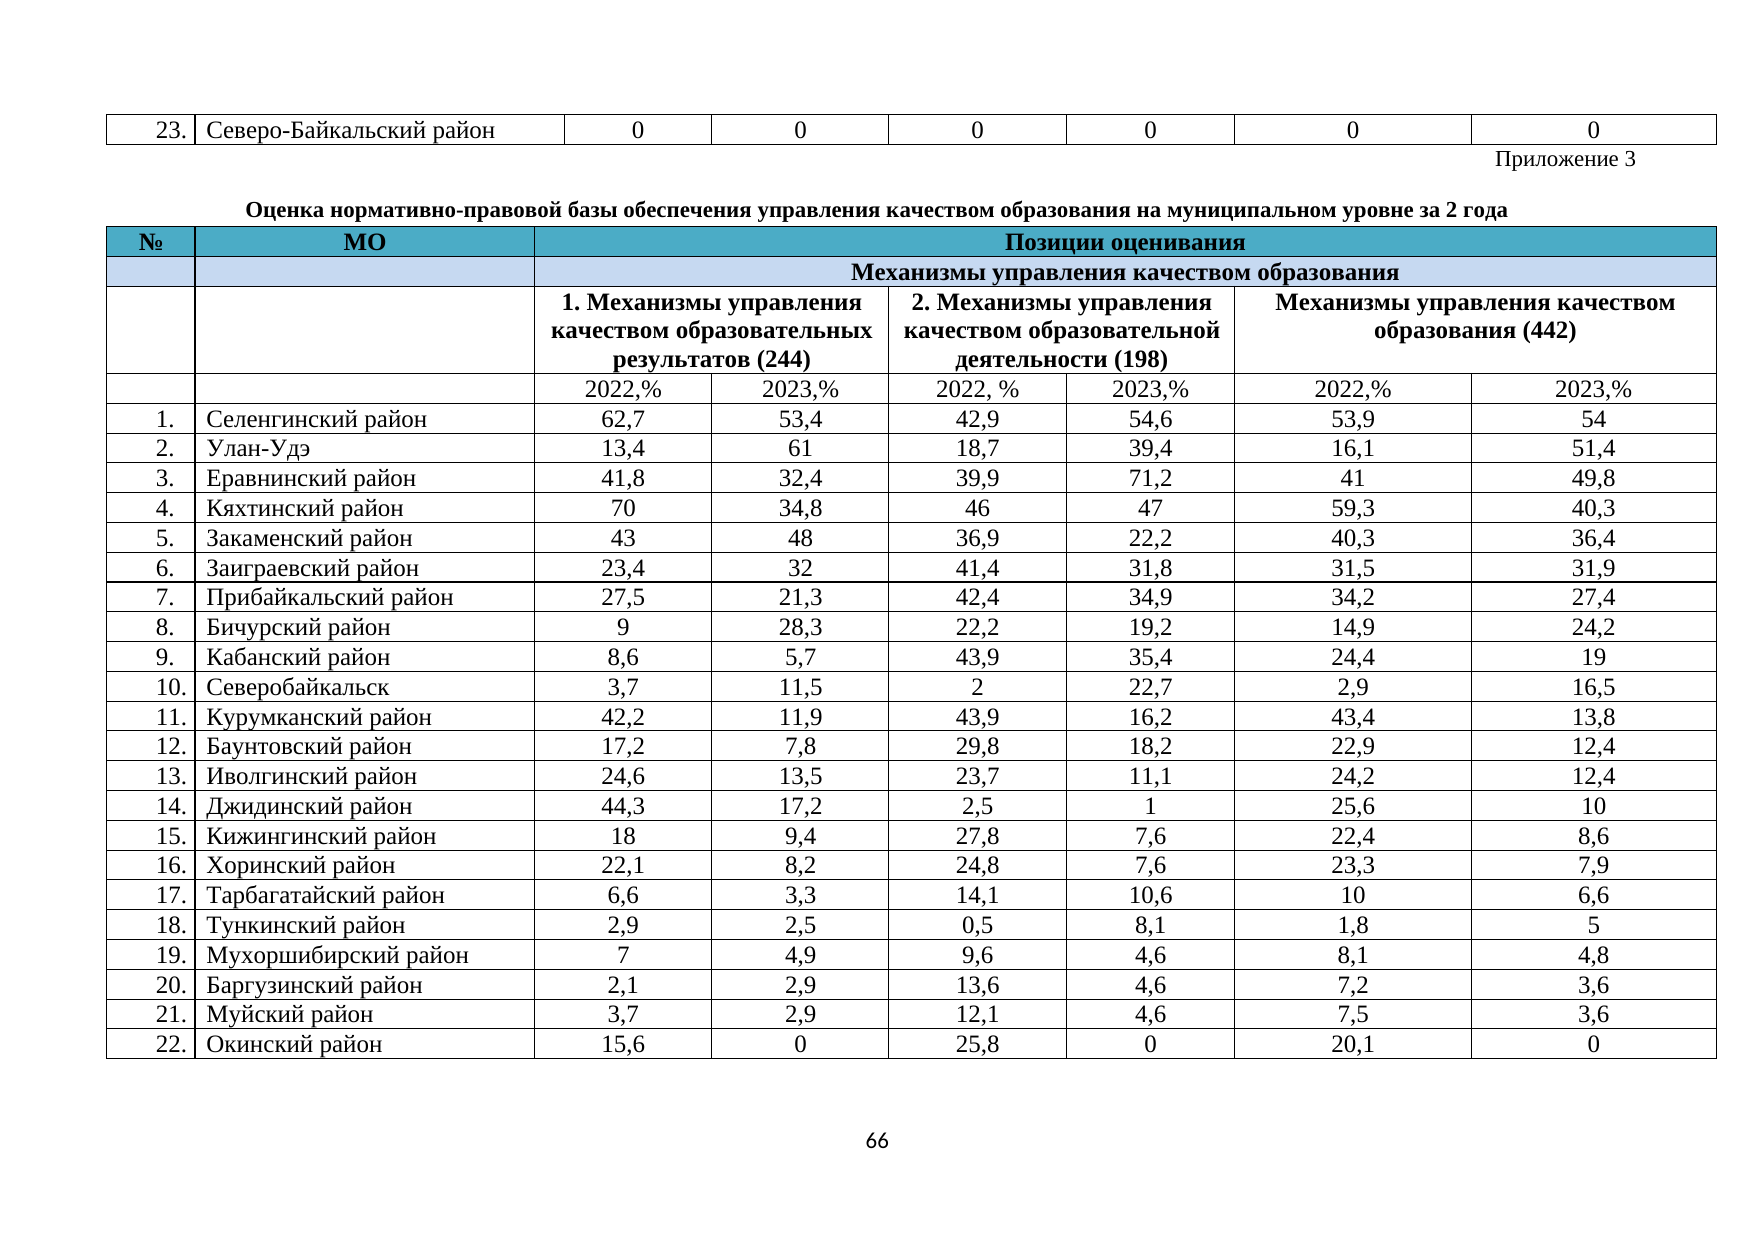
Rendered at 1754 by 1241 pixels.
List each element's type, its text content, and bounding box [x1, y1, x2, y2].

table_cell Мухоршибирский район [196, 940, 534, 969]
table_cell 31,8 [1067, 553, 1234, 581]
table_cell 48 [712, 523, 888, 552]
table_cell [107, 257, 194, 286]
table_cell 0 [565, 115, 711, 144]
table_cell 54,6 [1067, 404, 1234, 432]
table_cell Муйский район [196, 1000, 534, 1028]
table_cell Бичурский район [196, 612, 534, 641]
table_cell 8,1 [1067, 910, 1234, 939]
table_cell 12,4 [1472, 761, 1716, 790]
table_cell Окинский район [196, 1029, 534, 1058]
table_cell 23,3 [1235, 851, 1471, 879]
table_cell 24,8 [889, 851, 1066, 879]
table_cell [196, 287, 534, 373]
table_cell 3,7 [535, 672, 711, 701]
table_cell 43,9 [889, 642, 1066, 671]
table_cell 53,9 [1235, 404, 1471, 432]
table_cell 54 [1472, 404, 1716, 432]
table_cell 28,3 [712, 612, 888, 641]
table_cell 25,8 [889, 1029, 1066, 1058]
table_cell [107, 374, 194, 403]
table_cell Тарбагатайский район [196, 880, 534, 909]
table_cell [107, 493, 194, 522]
table_cell 4,6 [1067, 1000, 1234, 1028]
table_cell 42,2 [535, 702, 711, 730]
table_cell [196, 374, 534, 403]
table_cell Иволгинский район [196, 761, 534, 790]
table_cell Механизмы управления качеством образования [535, 257, 1716, 286]
table_cell 2,9 [712, 1000, 888, 1028]
table_cell 47 [1067, 493, 1234, 522]
table_cell 11,1 [1067, 761, 1234, 790]
table_cell 8,1 [1235, 940, 1471, 969]
table_cell 9,4 [712, 821, 888, 849]
table_cell 2,9 [712, 970, 888, 998]
table_cell 1,8 [1235, 910, 1471, 939]
table_cell Тункинский район [196, 910, 534, 939]
table_cell 32,4 [712, 463, 888, 492]
table_cell Баргузинский район [196, 970, 534, 998]
table_cell 4,9 [712, 940, 888, 969]
table_cell Закаменский район [196, 523, 534, 552]
table_cell [107, 463, 194, 492]
table_cell 2. Механизмы управления качеством образовательной деятельности (198) [889, 287, 1234, 373]
table_cell 0 [889, 115, 1066, 144]
table_cell 10 [1235, 880, 1471, 909]
table_cell 22,1 [535, 851, 711, 879]
table_cell 10,6 [1067, 880, 1234, 909]
table_cell 36,9 [889, 523, 1066, 552]
table_cell 1. Механизмы управления качеством образовательных результатов (244) [535, 287, 888, 373]
table_cell [107, 1029, 194, 1058]
table_cell 6,6 [535, 880, 711, 909]
table_cell 46 [889, 493, 1066, 522]
table_cell 13,8 [1472, 702, 1716, 730]
table_cell 4,6 [1067, 940, 1234, 969]
table_cell 43 [535, 523, 711, 552]
table_cell 31,5 [1235, 553, 1471, 581]
table_cell 4,6 [1067, 970, 1234, 998]
table_cell 0 [1472, 115, 1716, 144]
table_cell [107, 115, 194, 144]
table_cell 2,9 [535, 910, 711, 939]
text Оценка нормативно-правовой базы обеспечения управления качеством образования на муниципальном уровне за 2 года [118, 196, 1636, 222]
table_cell Баунтовский район [196, 731, 534, 760]
table_cell 2022,% [1235, 374, 1471, 403]
table_cell 2,9 [1235, 672, 1471, 701]
table_cell 2023,% [1067, 374, 1234, 403]
table_cell 2022, % [889, 374, 1066, 403]
table_cell 7,6 [1067, 851, 1234, 879]
table_cell 40,3 [1235, 523, 1471, 552]
table_cell 8,6 [535, 642, 711, 671]
table_cell 62,7 [535, 404, 711, 432]
table_cell 19 [1472, 642, 1716, 671]
table_cell 23,7 [889, 761, 1066, 790]
table_cell Улан-Удэ [196, 434, 534, 462]
table_cell 16,1 [1235, 434, 1471, 462]
table_cell 22,4 [1235, 821, 1471, 849]
table_cell [107, 287, 194, 373]
table_cell 49,8 [1472, 463, 1716, 492]
table_cell 10 [1472, 791, 1716, 820]
table_cell 21,3 [712, 583, 888, 611]
table_cell [196, 257, 534, 286]
table_cell 44,3 [535, 791, 711, 820]
table_cell 59,3 [1235, 493, 1471, 522]
table_cell 11,5 [712, 672, 888, 701]
table_cell Кяхтинский район [196, 493, 534, 522]
table_cell Кабанский район [196, 642, 534, 671]
table_cell 2,5 [712, 910, 888, 939]
table_cell 14,9 [1235, 612, 1471, 641]
table_cell 2023,% [712, 374, 888, 403]
table_cell 0,5 [889, 910, 1066, 939]
table_header № [107, 227, 194, 256]
table_cell [107, 731, 194, 760]
table_cell 2,5 [889, 791, 1066, 820]
table_cell 13,5 [712, 761, 888, 790]
table_cell 40,3 [1472, 493, 1716, 522]
table_cell 17,2 [712, 791, 888, 820]
table_cell 35,4 [1067, 642, 1234, 671]
table_cell 7,2 [1235, 970, 1471, 998]
table_cell 7,6 [1067, 821, 1234, 849]
table_cell 12,4 [1472, 731, 1716, 760]
table_cell 0 [1067, 1029, 1234, 1058]
table_cell [107, 434, 194, 462]
table_cell 5,7 [712, 642, 888, 671]
table_cell 24,2 [1472, 612, 1716, 641]
table_cell 53,4 [712, 404, 888, 432]
table_cell 2 [889, 672, 1066, 701]
table_cell 34,9 [1067, 583, 1234, 611]
table_cell 27,5 [535, 583, 711, 611]
table_cell 43,9 [889, 702, 1066, 730]
table_cell 31,9 [1472, 553, 1716, 581]
table_cell 2022,% [535, 374, 711, 403]
table_cell 11,9 [712, 702, 888, 730]
table_cell 16,5 [1472, 672, 1716, 701]
table_cell 34,8 [712, 493, 888, 522]
table_cell [107, 851, 194, 879]
table_cell 3,3 [712, 880, 888, 909]
table_cell 19,2 [1067, 612, 1234, 641]
table_header МО [196, 227, 534, 256]
table_cell 18,7 [889, 434, 1066, 462]
table_cell 3,6 [1472, 1000, 1716, 1028]
table_cell 4,8 [1472, 940, 1716, 969]
table_cell 39,4 [1067, 434, 1234, 462]
table_cell 7,8 [712, 731, 888, 760]
table_cell 22,7 [1067, 672, 1234, 701]
table_cell Селенгинский район [196, 404, 534, 432]
table_cell 7,5 [1235, 1000, 1471, 1028]
table_cell 25,6 [1235, 791, 1471, 820]
table_cell 13,4 [535, 434, 711, 462]
table_cell 22,2 [889, 612, 1066, 641]
table_cell 6,6 [1472, 880, 1716, 909]
table_cell 36,4 [1472, 523, 1716, 552]
table_cell 5 [1472, 910, 1716, 939]
table_cell Кижингинский район [196, 821, 534, 849]
table_cell 14,1 [889, 880, 1066, 909]
table_cell 12,1 [889, 1000, 1066, 1028]
table_cell Северобайкальск [196, 672, 534, 701]
table_cell 16,2 [1067, 702, 1234, 730]
table_cell 3,6 [1472, 970, 1716, 998]
table_cell 24,2 [1235, 761, 1471, 790]
table_cell 17,2 [535, 731, 711, 760]
table_cell 42,9 [889, 404, 1066, 432]
table_cell [107, 970, 194, 998]
table_cell 13,6 [889, 970, 1066, 998]
table_cell 29,8 [889, 731, 1066, 760]
table_cell [107, 910, 194, 939]
table_cell Прибайкальский район [196, 583, 534, 611]
table_cell 1 [1067, 791, 1234, 820]
table_cell 41,8 [535, 463, 711, 492]
table_cell 8,2 [712, 851, 888, 879]
table_cell 2,1 [535, 970, 711, 998]
table_cell Джидинский район [196, 791, 534, 820]
table_cell [107, 1000, 194, 1028]
table_cell 24,4 [1235, 642, 1471, 671]
table_cell Северо-Байкальский район [196, 115, 564, 144]
table_cell [107, 791, 194, 820]
table_cell [107, 523, 194, 552]
table_cell 61 [712, 434, 888, 462]
table_cell Еравнинский район [196, 463, 534, 492]
table_cell [107, 583, 194, 611]
table_cell 42,4 [889, 583, 1066, 611]
table_cell [107, 553, 194, 581]
table_cell [107, 404, 194, 432]
table_cell 41,4 [889, 553, 1066, 581]
table_cell [107, 642, 194, 671]
table_cell 0 [1067, 115, 1234, 144]
table_cell 18 [535, 821, 711, 849]
table_cell 27,8 [889, 821, 1066, 849]
table_cell 71,2 [1067, 463, 1234, 492]
table_cell [107, 880, 194, 909]
table_cell 32 [712, 553, 888, 581]
table_cell 20,1 [1235, 1029, 1471, 1058]
table_cell 15,6 [535, 1029, 711, 1058]
table_cell 22,2 [1067, 523, 1234, 552]
table_cell 27,4 [1472, 583, 1716, 611]
table_cell 22,9 [1235, 731, 1471, 760]
table_cell 0 [712, 1029, 888, 1058]
table_header Позиции оценивания [535, 227, 1716, 256]
table_cell Механизмы управления качеством образования (442) [1235, 287, 1716, 373]
table_cell 0 [712, 115, 888, 144]
table_cell 41 [1235, 463, 1471, 492]
table_cell 3,7 [535, 1000, 711, 1028]
table_cell Заиграевский район [196, 553, 534, 581]
table_cell Хоринский район [196, 851, 534, 879]
table_cell 18,2 [1067, 731, 1234, 760]
table_cell 0 [1472, 1029, 1716, 1058]
table_cell 8,6 [1472, 821, 1716, 849]
table_cell 39,9 [889, 463, 1066, 492]
table_cell 70 [535, 493, 711, 522]
table_cell 9,6 [889, 940, 1066, 969]
table_cell 2023,% [1472, 374, 1716, 403]
table_cell 34,2 [1235, 583, 1471, 611]
table_cell 7 [535, 940, 711, 969]
table_cell [107, 940, 194, 969]
table_cell 23,4 [535, 553, 711, 581]
table_cell [107, 761, 194, 790]
text Приложение 3 [118, 145, 1636, 171]
table_cell 9 [535, 612, 711, 641]
table_cell 24,6 [535, 761, 711, 790]
table_cell [107, 672, 194, 701]
table_cell 7,9 [1472, 851, 1716, 879]
table_cell 0 [1235, 115, 1471, 144]
table_cell [107, 702, 194, 730]
table_cell [107, 612, 194, 641]
table_cell 43,4 [1235, 702, 1471, 730]
table_cell 51,4 [1472, 434, 1716, 462]
table_cell [107, 821, 194, 849]
table_cell Курумканский район [196, 702, 534, 730]
